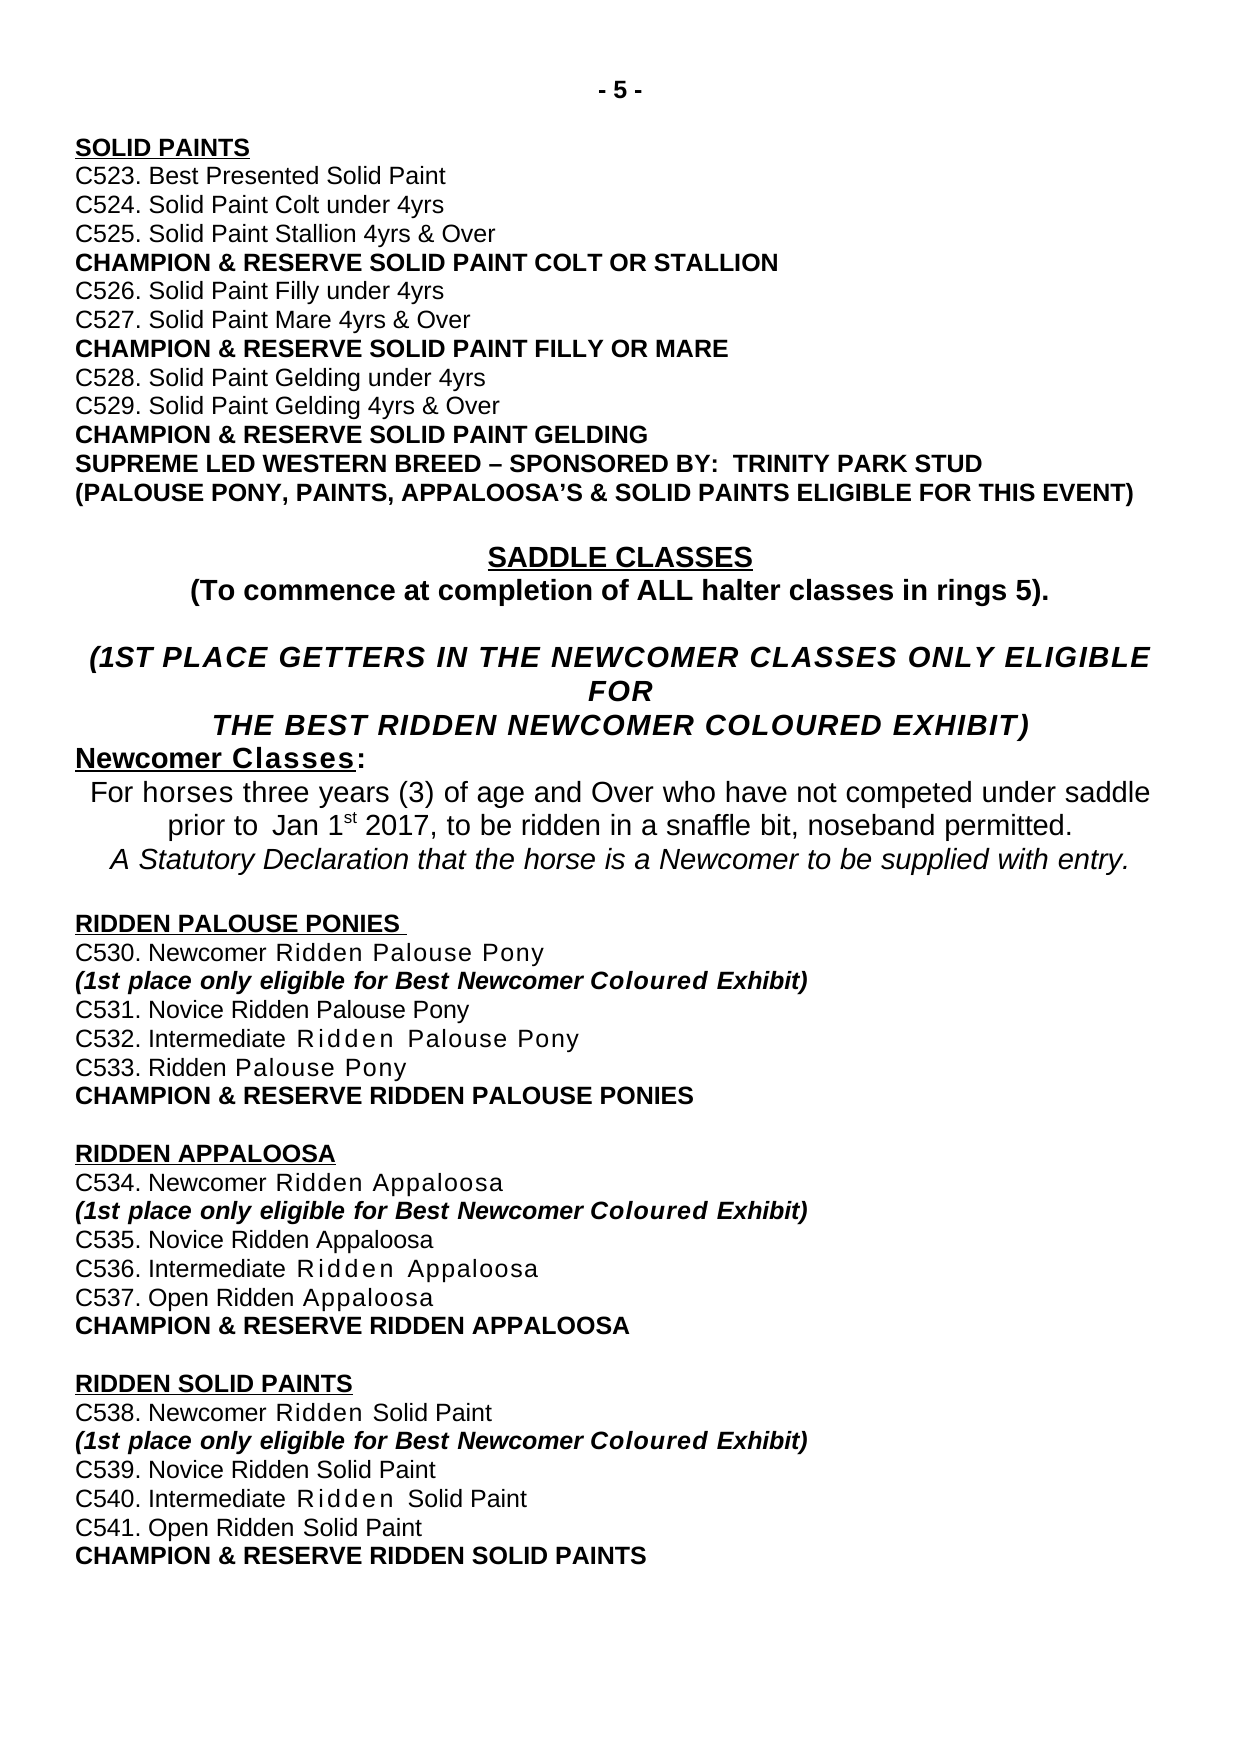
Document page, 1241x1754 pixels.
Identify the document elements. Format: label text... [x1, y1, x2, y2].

text C533. Ridden Palouse Pony [75, 1052, 1165, 1081]
text C535. Novice Ridden Appaloosa [75, 1225, 1165, 1254]
text C530. Newcomer Ridden Palouse Pony [75, 937, 1165, 966]
text C532. Intermediate Ridden Palouse Pony [75, 1024, 1165, 1052]
text (1st place only eligible for Best Newcomer Coloured Exhibit) [75, 1196, 1165, 1225]
text RIDDEN SOLID PAINTS [75, 1369, 1165, 1397]
text C541. Open Ridden Solid Paint [75, 1512, 1165, 1541]
text CHAMPION & RESERVE SOLID PAINT GELDING [75, 420, 1165, 449]
text CHAMPION & RESERVE RIDDEN PALOUSE PONIES [75, 1081, 1165, 1110]
text CHAMPION & RESERVE SOLID PAINT FILLY OR MARE [75, 334, 1165, 362]
text (1ST PLACE GETTERS IN THE NEWCOMER CLASSES ONLY ELIGIBLE FOR [75, 640, 1165, 707]
text C538. Newcomer Ridden Solid Paint [75, 1397, 1165, 1426]
text A Statutory Declaration that the horse is a Newcomer to be supplied with entry. [75, 842, 1165, 875]
text C539. Novice Ridden Solid Paint [75, 1455, 1165, 1484]
text (To commence at completion of ALL halter classes in rings 5). [75, 573, 1165, 607]
text C537. Open Ridden Appaloosa [75, 1282, 1165, 1311]
text CHAMPION & RESERVE RIDDEN SOLID PAINTS [75, 1541, 1165, 1570]
text C531. Novice Ridden Palouse Pony [75, 995, 1165, 1024]
text CHAMPION & RESERVE RIDDEN APPALOOSA [75, 1311, 1165, 1340]
text RIDDEN APPALOOSA [75, 1139, 1165, 1167]
text C528. Solid Paint Gelding under 4yrs [75, 362, 1165, 391]
text SUPREME LED WESTERN BREED – SPONSORED BY: TRINITY PARK STUD [75, 449, 1165, 477]
text Newcomer Classes: [75, 741, 1165, 774]
text SADDLE CLASSES [75, 540, 1165, 573]
text CHAMPION & RESERVE SOLID PAINT COLT OR STALLION [75, 247, 1165, 276]
text C526. Solid Paint Filly under 4yrs [75, 276, 1165, 305]
text For horses three years (3) of age and Over who have not competed under saddle [75, 774, 1165, 808]
text RIDDEN PALOUSE PONIES [75, 909, 1165, 937]
text C529. Solid Paint Gelding 4yrs & Over [75, 391, 1165, 420]
text C525. Solid Paint Stallion 4yrs & Over [75, 219, 1165, 247]
text (1st place only eligible for Best Newcomer Coloured Exhibit) [75, 966, 1165, 995]
text C536. Intermediate Ridden Appaloosa [75, 1254, 1165, 1282]
text (PALOUSE PONY, PAINTS, APPALOOSA’S & SOLID PAINTS ELIGIBLE FOR THIS EVENT) [75, 477, 1165, 506]
text C534. Newcomer Ridden Appaloosa [75, 1167, 1165, 1196]
text C527. Solid Paint Mare 4yrs & Over [75, 305, 1165, 334]
text C524. Solid Paint Colt under 4yrs [75, 190, 1165, 219]
text - 5 - [75, 75, 1165, 104]
text C523. Best Presented Solid Paint [75, 161, 1165, 190]
text C540. Intermediate Ridden Solid Paint [75, 1484, 1165, 1512]
text THE BEST RIDDEN NEWCOMER COLOURED EXHIBIT) [75, 707, 1165, 741]
text prior to Jan 1st 2017, to be ridden in a snaffle bit, noseband permitted. [75, 808, 1165, 842]
text SOLID PAINTS [75, 132, 1165, 161]
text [75, 1426, 1165, 1455]
